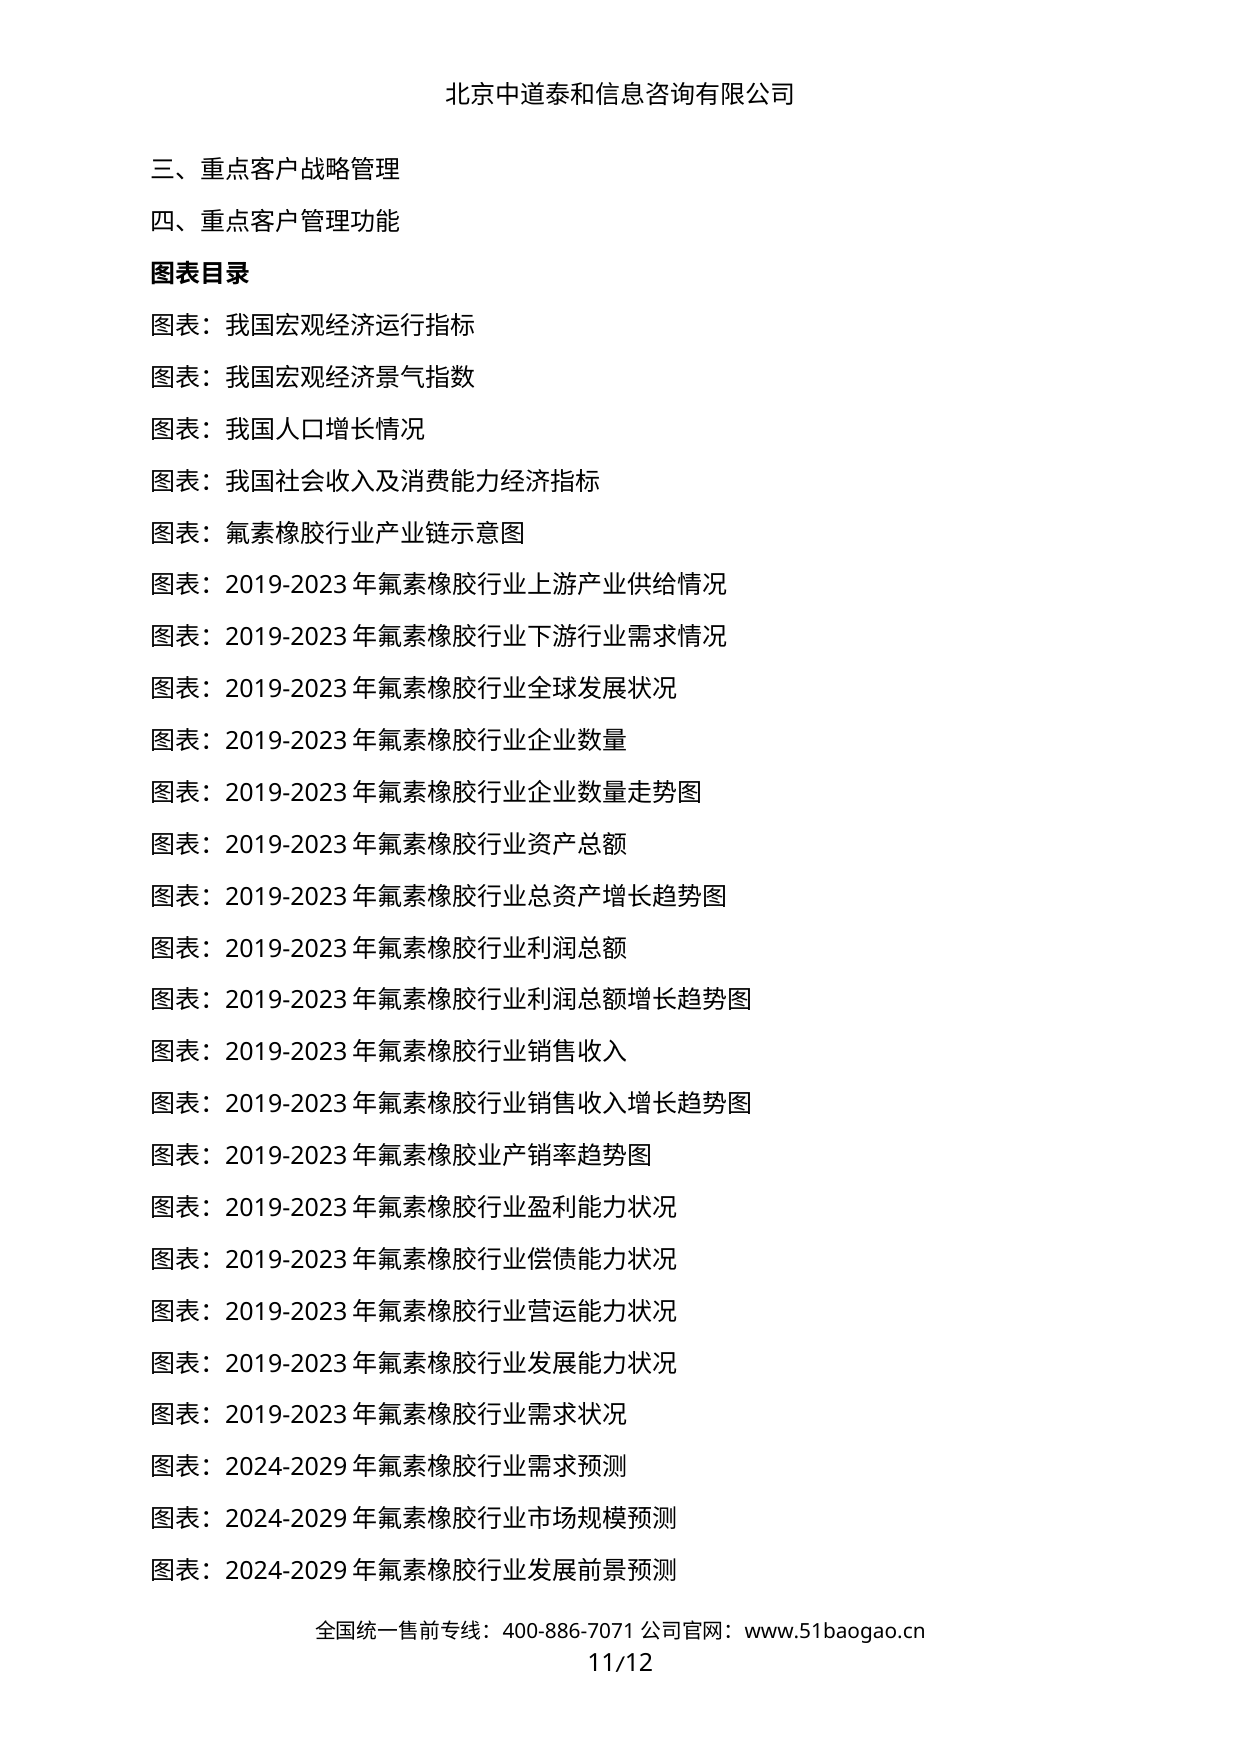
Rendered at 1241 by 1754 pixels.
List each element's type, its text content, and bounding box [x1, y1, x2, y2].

text 图表：2019-2023年氟素橡胶行业销售收入增长趋势图 [150, 1084, 1090, 1120]
text 图表：我国社会收入及消费能力经济指标 [150, 461, 1090, 497]
text 图表：2019-2023年氟素橡胶行业利润总额增长趋势图 [150, 980, 1090, 1016]
text 图表：我国宏观经济景气指数 [150, 357, 1090, 394]
text 图表：2019-2023年氟素橡胶行业资产总额 [150, 824, 1090, 861]
text 图表：氟素橡胶行业产业链示意图 [150, 513, 1090, 549]
text 三、重点客户战略管理 [150, 150, 1090, 186]
text 四、重点客户管理功能 [150, 202, 1090, 238]
text 图表：2019-2023年氟素橡胶行业总资产增长趋势图 [150, 876, 1090, 912]
text 图表：2019-2023年氟素橡胶行业企业数量走势图 [150, 772, 1090, 809]
text 图表：2024-2029年氟素橡胶行业发展前景预测 [150, 1551, 1090, 1587]
text 图表：2019-2023年氟素橡胶行业发展能力状况 [150, 1343, 1090, 1379]
text 图表：2024-2029年氟素橡胶行业市场规模预测 [150, 1499, 1090, 1535]
text 图表：我国人口增长情况 [150, 409, 1090, 446]
text 图表：2024-2029年氟素橡胶行业需求预测 [150, 1447, 1090, 1483]
text 图表：2019-2023年氟素橡胶行业销售收入 [150, 1032, 1090, 1068]
text 图表：2019-2023年氟素橡胶行业盈利能力状况 [150, 1187, 1090, 1224]
text 图表：2019-2023年氟素橡胶业产销率趋势图 [150, 1136, 1090, 1172]
text 图表：2019-2023年氟素橡胶行业利润总额 [150, 928, 1090, 964]
text 图表：2019-2023年氟素橡胶行业上游产业供给情况 [150, 565, 1090, 601]
text 图表：2019-2023年氟素橡胶行业偿债能力状况 [150, 1239, 1090, 1276]
text 图表目录 [150, 254, 1090, 290]
text 图表：2019-2023年氟素橡胶行业需求状况 [150, 1395, 1090, 1431]
text 图表：2019-2023年氟素橡胶行业全球发展状况 [150, 669, 1090, 705]
text 图表：我国宏观经济运行指标 [150, 306, 1090, 342]
text 图表：2019-2023年氟素橡胶行业营运能力状况 [150, 1291, 1090, 1327]
text 图表：2019-2023年氟素橡胶行业企业数量 [150, 721, 1090, 757]
text 图表：2019-2023年氟素橡胶行业下游行业需求情况 [150, 617, 1090, 653]
